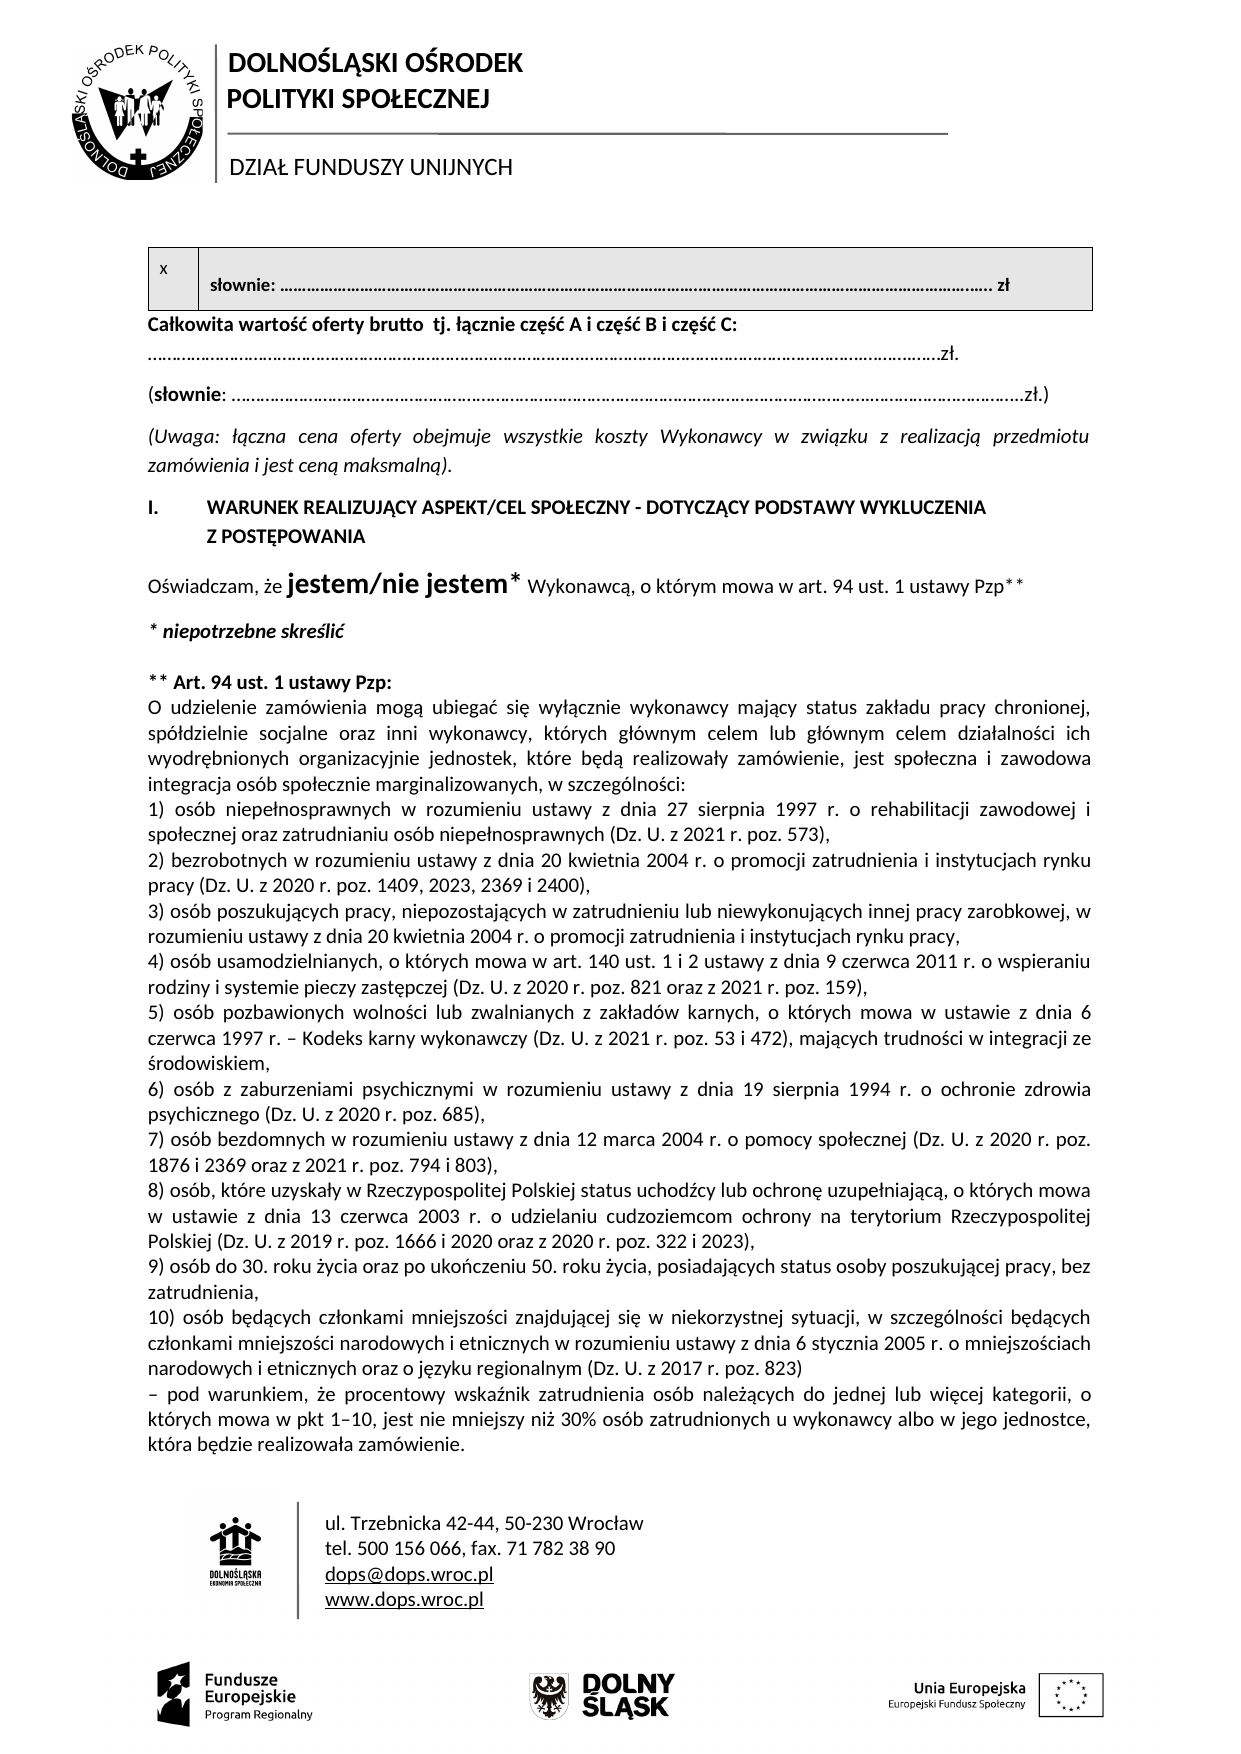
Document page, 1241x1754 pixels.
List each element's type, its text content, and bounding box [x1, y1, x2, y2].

text 7) osób bezdomnych w rozumieniu ustawy z dnia 12 marca 2004 r. o pomocy społecznej (Dz. U. z 2020 r. poz. 1876 i 2369 oraz z 2021 r. poz. 794 i 803), [148, 1127, 1093, 1177]
text 1) osób niepełnosprawnych w rozumieniu ustawy z dnia 27 sierpnia 1997 r. o rehabilitacji zawodowej i społecznej oraz zatrudnianiu osób niepełnosprawnych (Dz. U. z 2021 r. poz. 573), [148, 796, 1093, 847]
text O udzielenie zamówienia mogą ubiegać się wyłącznie wykonawcy mający status zakładu pracy chronionej, spółdzielnie socjalne oraz inni wykonawcy, których głównym celem lub głównym celem działalności ich wyodrębnionych organizacyjnie jednostek, które będą realizowały zamówienie, jest społeczna i zawodowa integracja osób społecznie marginalizowanych, w szczególności: [148, 694, 1093, 796]
picture [71, 45, 203, 180]
text 10) osób będących członkami mniejszości znajdującej się w niekorzystnej sytuacji, w szczególności będących członkami mniejszości narodowych i etnicznych w rozumieniu ustawy z dnia 6 stycznia 2005 r. o mniejszościach narodowych i etnicznych oraz o języku regionalnym (Dz. U. z 2017 r. poz. 823) [148, 1304, 1093, 1381]
picture [92, 1493, 1169, 1754]
text (słownie: …………………………………………………………………………………………………………………….…………………………..zł.) [148, 382, 1093, 407]
text 2) bezrobotnych w rozumieniu ustawy z dnia 20 kwietnia 2004 r. o promocji zatrudnienia i instytucjach rynku pracy (Dz. U. z 2020 r. poz. 1409, 2023, 2369 i 2400), [148, 847, 1093, 898]
text (Uwaga: łączna cena oferty obejmuje wszystkie koszty Wykonawcy w związku z realizacją przedmiotu zamówienia i jest ceną maksmalną). [148, 423, 1093, 478]
picture [399, 1602, 469, 1608]
text ** Art. 94 ust. 1 ustawy Pzp: [148, 669, 1093, 694]
text 6) osób z zaburzeniami psychicznymi w rozumieniu ustawy z dnia 19 sierpnia 1994 r. o ochronie zdrowia psychicznego (Dz. U. z 2020 r. poz. 685), [148, 1076, 1093, 1127]
text 4) osób usamodzielnianych, o których mowa w art. 140 ust. 1 i 2 ustawy z dnia 9 czerwca 2011 r. o wspieraniu rodziny i systemie pieczy zastępczej (Dz. U. z 2020 r. poz. 821 oraz z 2021 r. poz. 159), [148, 949, 1093, 999]
text 9) osób do 30. roku życia oraz po ukończeniu 50. roku życia, posiadających status osoby poszukującej pracy, bez zatrudnienia, [148, 1254, 1093, 1304]
text * niepotrzebne skreślić [148, 618, 1093, 644]
text Oświadczam, że jestem/nie jestem* Wykonawcą, o którym mowa w art. 94 ust. 1 ustawy Pzp** [148, 565, 1093, 601]
text 8) osób, które uzyskały w Rzeczypospolitej Polskiej status uchodźcy lub ochronę uzupełniającą, o których mowa w ustawie z dnia 13 czerwca 2003 r. o udzielaniu cudzoziemcom ochrony na terytorium Rzeczypospolitej Polskiej (Dz. U. z 2019 r. poz. 1666 i 2020 oraz z 2020 r. poz. 322 i 2023), [148, 1177, 1093, 1254]
text 3) osób poszukujących pracy, niepozostających w zatrudnieniu lub niewykonujących innej pracy zarobkowej, w rozumieniu ustawy z dnia 20 kwietnia 2004 r. o promocji zatrudnienia i instytucjach rynku pracy, [148, 898, 1093, 949]
text 5) osób pozbawionych wolności lub zwalnianych z zakładów karnych, o których mowa w ustawie z dnia 6 czerwca 1997 r. – Kodeks karny wykonawczy (Dz. U. z 2021 r. poz. 53 i 472), mających trudności w integracji ze środowiskiem, [148, 999, 1093, 1076]
table_cell x [149, 248, 198, 310]
text Całkowita wartość oferty brutto tj. łącznie część A i część B i część C: ……………………………………………………………………………….………………………………………………….……….……zł. [148, 311, 1093, 365]
table_cell słownie: ………………………………………………………………………………….…………………………………………………….….. zł [199, 248, 1092, 310]
text ‒ pod warunkiem, że procentowy wskaźnik zatrudnienia osób należących do jednej lub więcej kategorii, o których mowa w pkt 1–10, jest nie mniejszy niż 30% osób zatrudnionych u wykonawcy albo w jego jednostce, która będzie realizowała zamówienie. [148, 1381, 1093, 1457]
list WARUNEK REALIZUJĄCY ASPEKT/CEL SPOŁECZNY - DOTYCZĄCY PODSTAWY WYKLUCZENIA Z POSTĘPOWANIA [148, 494, 1093, 549]
